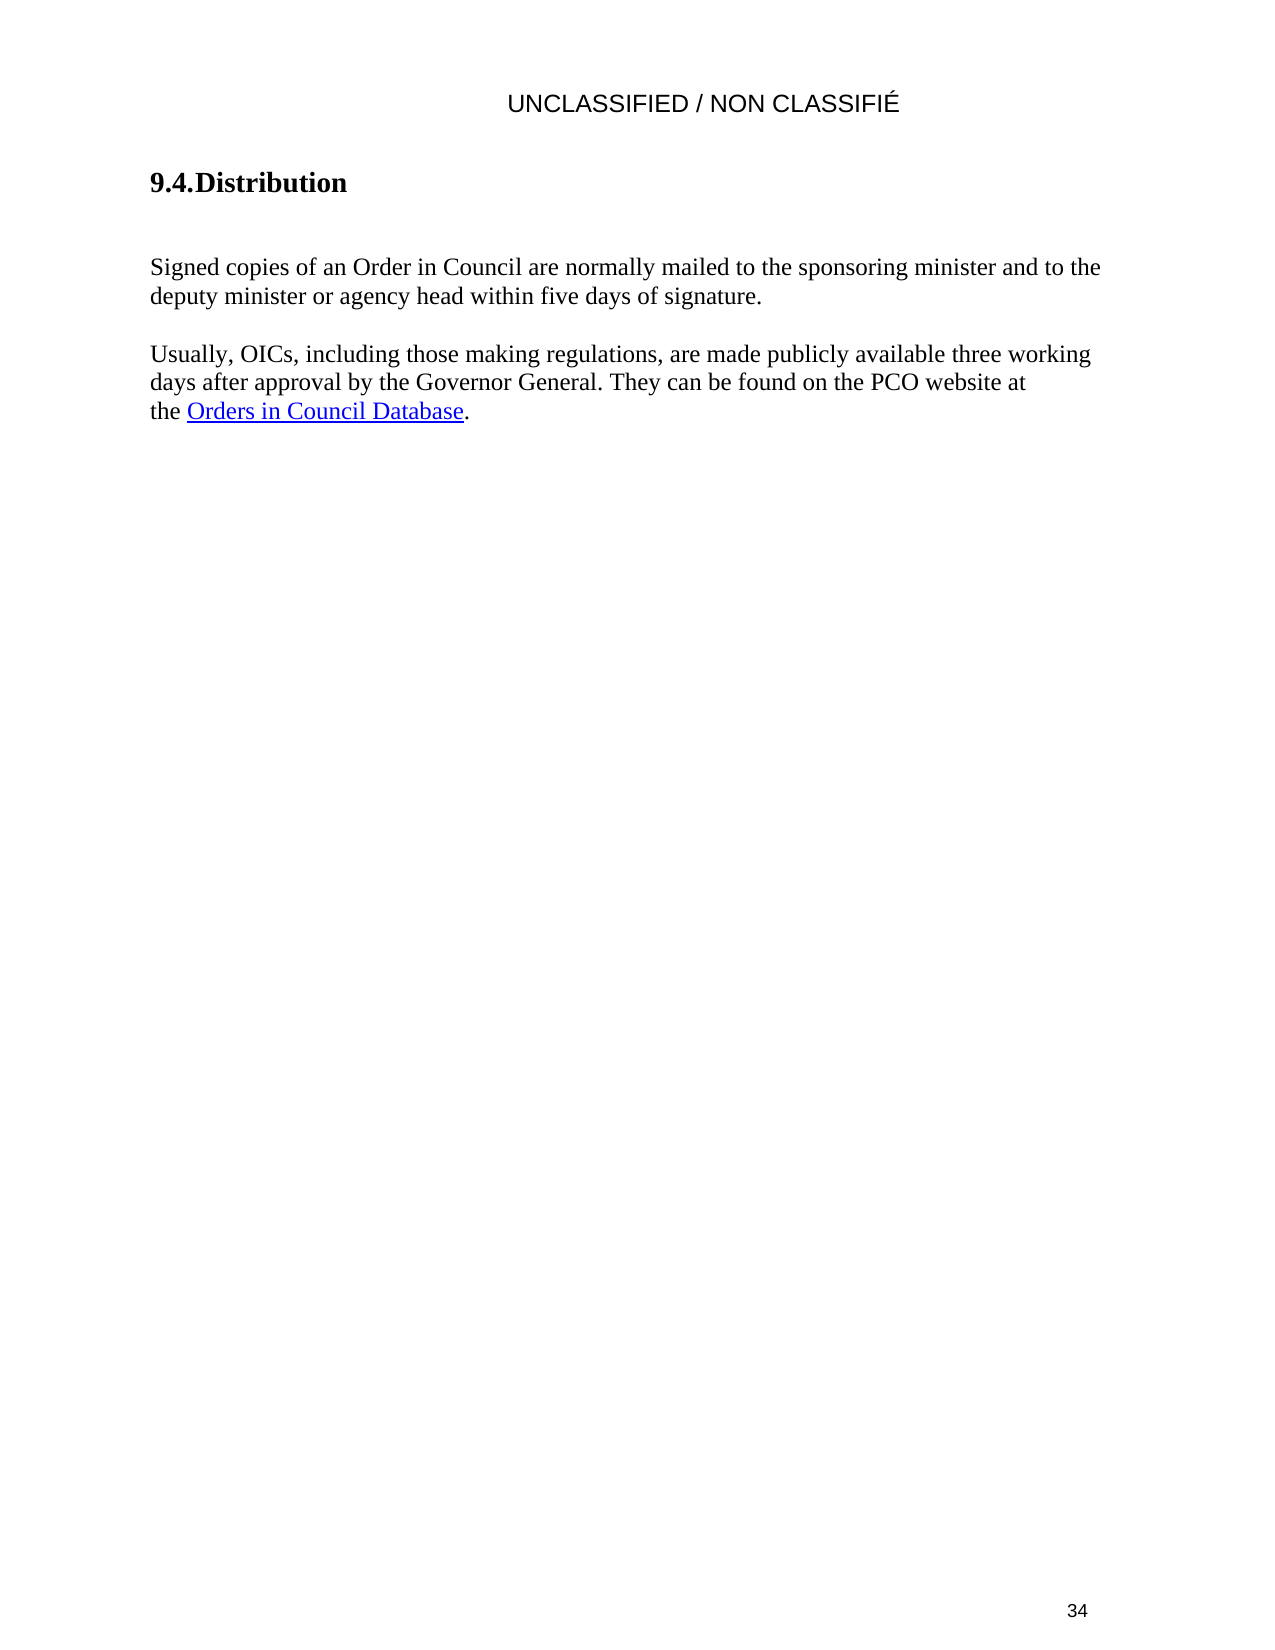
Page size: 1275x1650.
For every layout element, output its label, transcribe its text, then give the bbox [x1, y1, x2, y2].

text Usually, OICs, including those making regulations, are made publicly available three working days after approval by the Governor General. They can be found on the PCO website at the Orders in Council Database. [150, 339, 1125, 425]
subtitle Distribution [150, 165, 1125, 199]
text Signed copies of an Order in Council are normally mailed to the sponsoring minister and to the deputy minister or agency head within five days of signature. [150, 252, 1125, 310]
